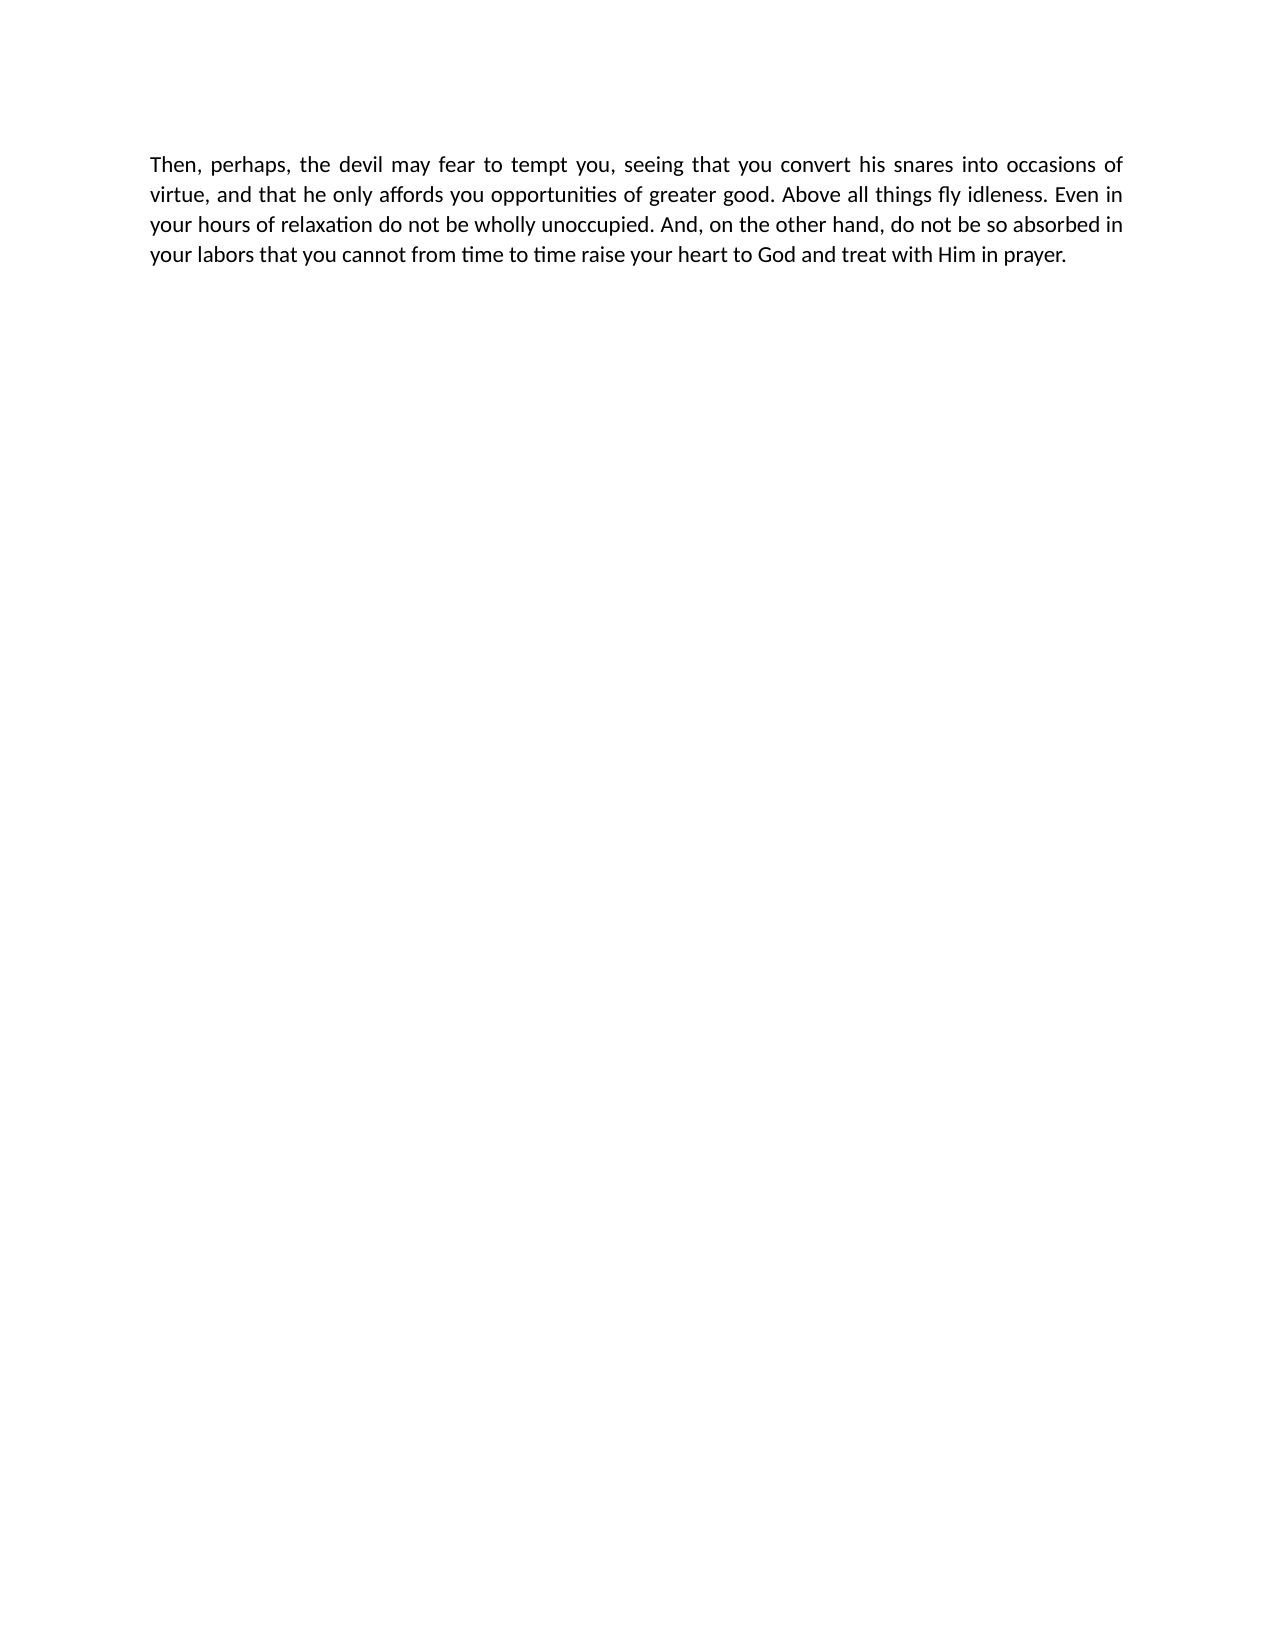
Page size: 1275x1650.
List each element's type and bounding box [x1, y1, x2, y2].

text [150, 150, 1125, 269]
